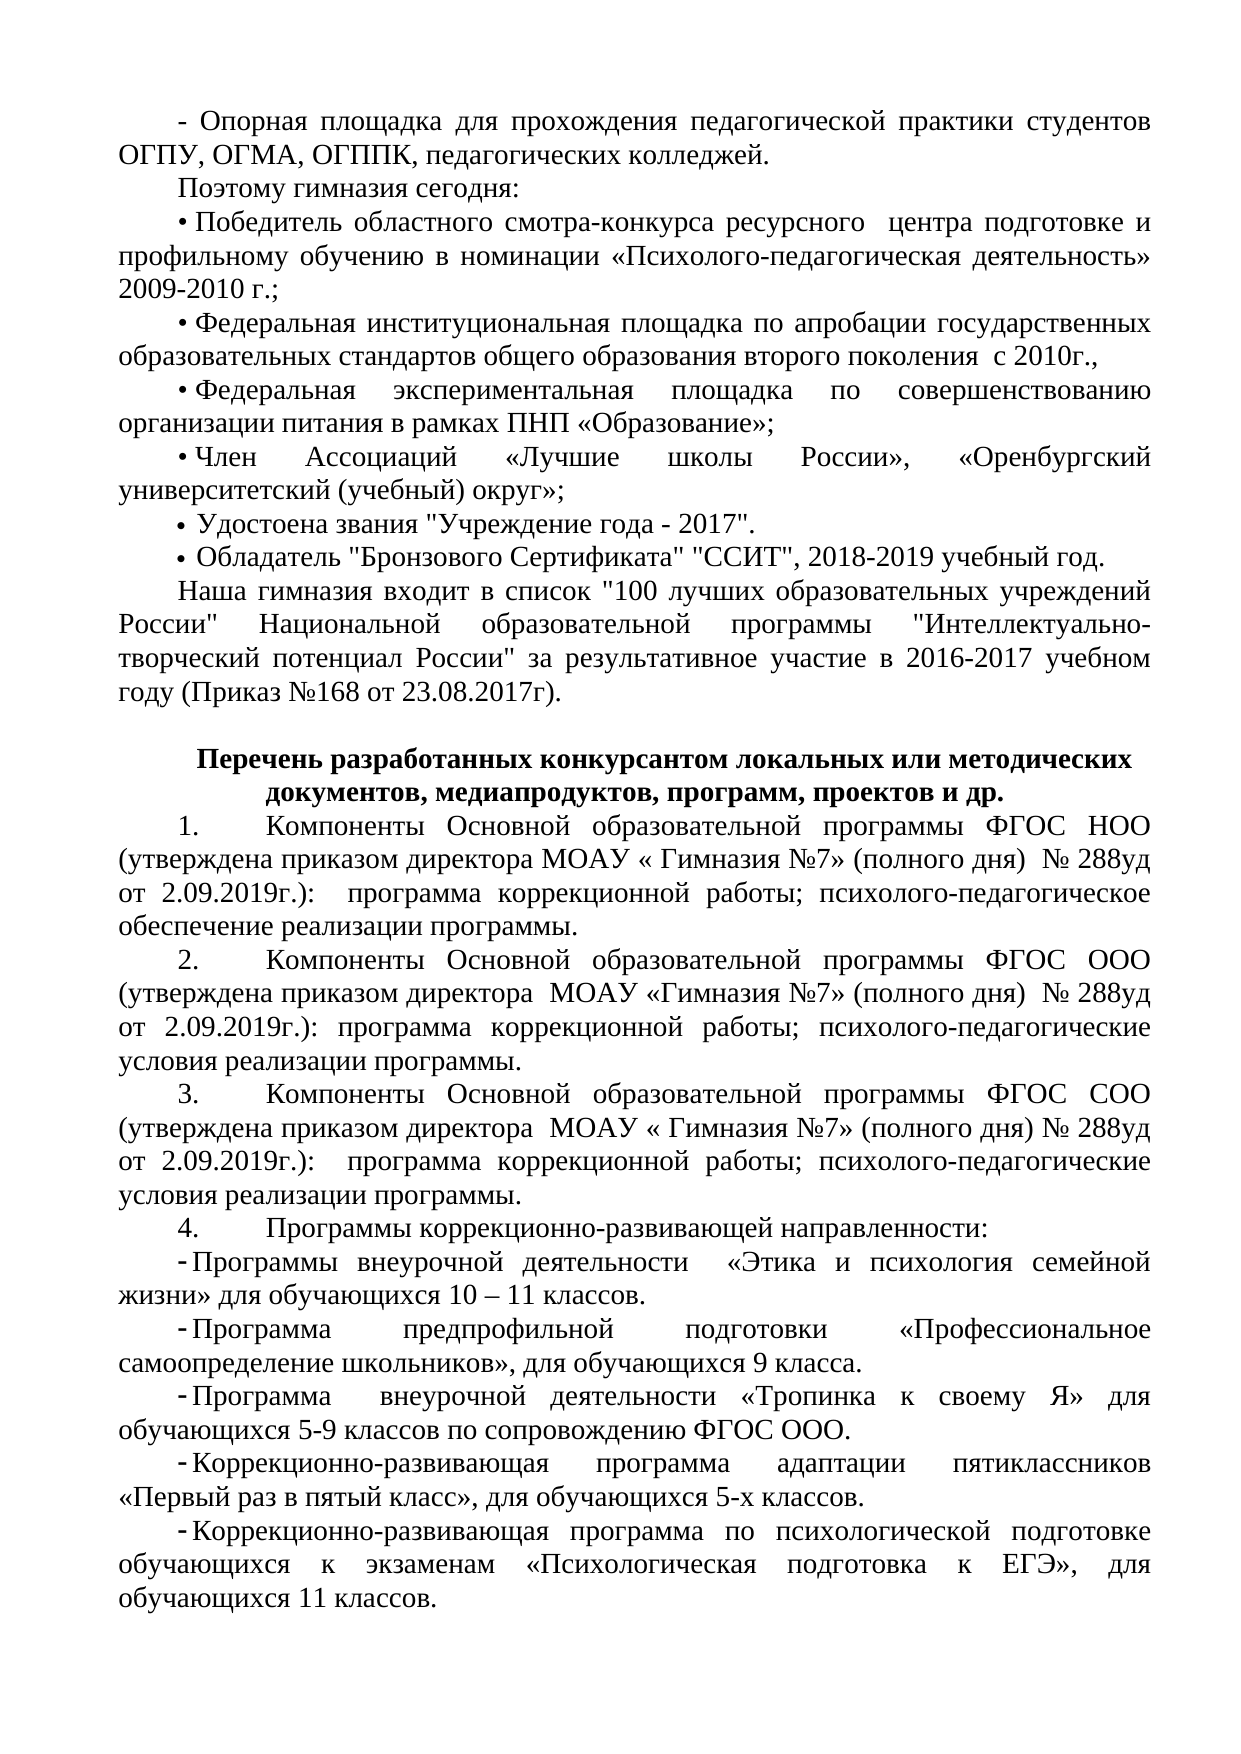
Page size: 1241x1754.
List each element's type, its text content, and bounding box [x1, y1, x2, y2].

list Федеральная экспериментальная площадка по совершенствованию организации питания в рамках ПНП «Образование»; [118, 372, 1152, 439]
list Компоненты Основной образовательной программы ФГОС ООО (утверждена приказом директора МОАУ «Гимназия №7» (полного дня) № 288уд от 2.09.2019г.): программа коррекционной работы; психолого-педагогические условия реализации программы. [118, 942, 1152, 1076]
list Коррекционно-развивающая программа адаптации пятиклассников «Первый раз в пятый класс», для обучающихся 5-х классов. [118, 1445, 1152, 1513]
list Компоненты Основной образовательной программы ФГОС НОО (утверждена приказом директора МОАУ « Гимназия №7» (полного дня) № 288уд от 2.09.2019г.): программа коррекционной работы; психолого-педагогическое обеспечение реализации программы. [118, 808, 1152, 942]
list Член Ассоциаций «Лучшие школы России», «Оренбургский университетский (учебный) округ»; [118, 439, 1152, 506]
list Победитель областного смотра-конкурса ресурсного центра подготовке и профильному обучению в номинации «Психолого-педагогическая деятельность» 2009-2010 г.; [118, 204, 1152, 305]
list Коррекционно-развивающая программа по психологической подготовке обучающихся к экзаменам «Психологическая подготовка к ЕГЭ», для обучающихся 11 классов. [118, 1513, 1152, 1613]
list Удостоена звания "Учреждение года - 2017". [118, 506, 1152, 539]
list Перечень разработанных конкурсантом локальных или методических документов, медиапродуктов, программ, проектов и др. [118, 741, 1152, 808]
list Программы внеурочной деятельности «Этика и психология семейной жизни» для обучающихся 10 – 11 классов. [118, 1244, 1152, 1311]
text - Опорная площадка для прохождения педагогической практики студентов ОГПУ, ОГМА, ОГППК, педагогических колледжей. [118, 103, 1152, 171]
list Федеральная институциональная площадка по апробации государственных образовательных стандартов общего образования второго поколения с 2010г., [118, 305, 1152, 372]
list Компоненты Основной образовательной программы ФГОС СОО (утверждена приказом директора МОАУ « Гимназия №7» (полного дня) № 288уд от 2.09.2019г.): программа коррекционной работы; психолого-педагогические условия реализации программы. [118, 1076, 1152, 1210]
list Программа предпрофильной подготовки «Профессиональное самоопределение школьников», для обучающихся 9 класса. [118, 1311, 1152, 1378]
list Программа внеурочной деятельности «Тропинка к своему Я» для обучающихся 5-9 классов по сопровождению ФГОС ООО. [118, 1378, 1152, 1445]
list Программы коррекционно-развивающей направленности: [118, 1210, 1152, 1244]
list Обладатель "Бронзового Сертификата" "ССИТ", 2018-2019 учебный год. [118, 539, 1152, 573]
list Наша гимназия входит в список "100 лучших образовательных учреждений России" Национальной образовательной программы "Интеллектуально-творческий потенциал России" за результативное участие в 2016-2017 учебном году (Приказ №168 от 23.08.2017г). [118, 573, 1152, 707]
text Поэтому гимназия сегодня: [118, 171, 1152, 204]
